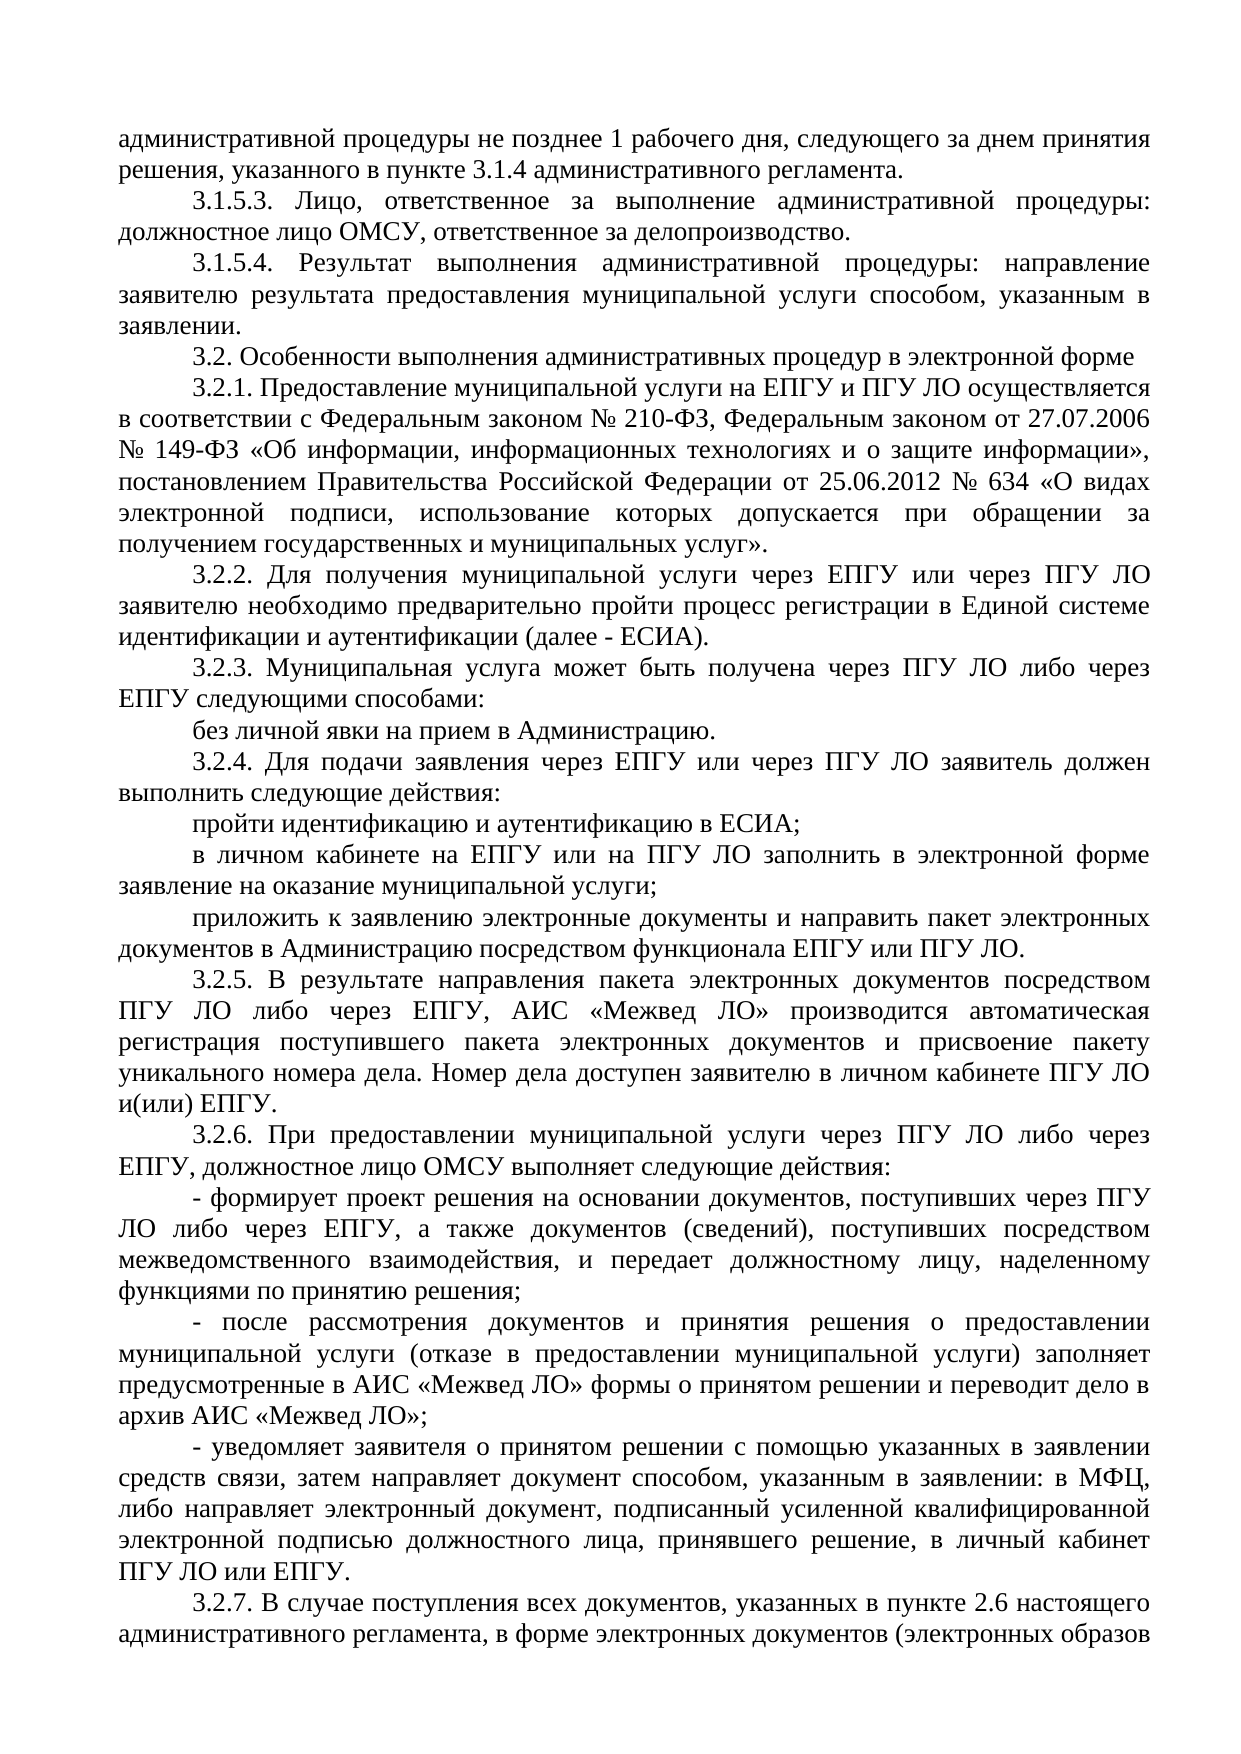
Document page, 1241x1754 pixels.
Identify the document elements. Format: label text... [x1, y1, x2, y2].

text 3.2.5. В результате направления пакета электронных документов посредством ПГУ ЛО либо через ЕПГУ, АИС «Межвед ЛО» производится автоматическая регистрация поступившего пакета электронных документов и присвоение пакету уникального номера дела. Номер дела доступен заявителю в личном кабинете ПГУ ЛО и(или) ЕПГУ. [118, 963, 1152, 1119]
text 3.1.5.3. Лицо, ответственное за выполнение административной процедуры: должностное лицо ОМСУ, ответственное за делопроизводство. [118, 184, 1152, 247]
text 3.2.6. При предоставлении муниципальной услуги через ПГУ ЛО либо через ЕПГУ, должностное лицо ОМСУ выполняет следующие действия: [118, 1119, 1152, 1181]
text приложить к заявлению электронные документы и направить пакет электронных документов в Администрацию посредством функционала ЕПГУ или ПГУ ЛО. [118, 901, 1152, 963]
text 3.1.5.4. Результат выполнения административной процедуры: направление заявителю результата предоставления муниципальной услуги способом, указанным в заявлении. [118, 247, 1152, 340]
text 3.2.2. Для получения муниципальной услуги через ЕПГУ или через ПГУ ЛО заявителю необходимо предварительно пройти процесс регистрации в Единой системе идентификации и аутентификации (далее - ЕСИА). [118, 558, 1152, 651]
text 3.2. Особенности выполнения административных процедур в электронной форме [118, 340, 1152, 371]
text - уведомляет заявителя о принятом решении с помощью указанных в заявлении средств связи, затем направляет документ способом, указанным в заявлении: в МФЦ, либо направляет электронный документ, подписанный усиленной квалифицированной электронной подписью должностного лица, принявшего решение, в личный кабинет ПГУ ЛО или ЕПГУ. [118, 1430, 1152, 1586]
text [118, 122, 1152, 184]
text пройти идентификацию и аутентификацию в ЕСИА; [118, 807, 1152, 838]
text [118, 1586, 1152, 1648]
text 3.2.4. Для подачи заявления через ЕПГУ или через ПГУ ЛО заявитель должен выполнить следующие действия: [118, 745, 1152, 807]
text в личном кабинете на ЕПГУ или на ПГУ ЛО заполнить в электронной форме заявление на оказание муниципальной услуги; [118, 838, 1152, 901]
text 3.2.3. Муниципальная услуга может быть получена через ПГУ ЛО либо через ЕПГУ следующими способами: [118, 651, 1152, 714]
text 3.2.1. Предоставление муниципальной услуги на ЕПГУ и ПГУ ЛО осуществляется в соответствии с Федеральным законом № 210-ФЗ, Федеральным законом от 27.07.2006 № 149-ФЗ «Об информации, информационных технологиях и о защите информации», постановлением Правительства Российской Федерации от 25.06.2012 № 634 «О видах электронной подписи, использование которых допускается при обращении за получением государственных и муниципальных услуг». [118, 371, 1152, 558]
text - формирует проект решения на основании документов, поступивших через ПГУ ЛО либо через ЕПГУ, а также документов (сведений), поступивших посредством межведомственного взаимодействия, и передает должностному лицу, наделенному функциями по принятию решения; [118, 1181, 1152, 1306]
text без личной явки на прием в Администрацию. [118, 714, 1152, 745]
text - после рассмотрения документов и принятия решения о предоставлении муниципальной услуги (отказе в предоставлении муниципальной услуги) заполняет предусмотренные в АИС «Межвед ЛО» формы о принятом решении и переводит дело в архив АИС «Межвед ЛО»; [118, 1306, 1152, 1430]
